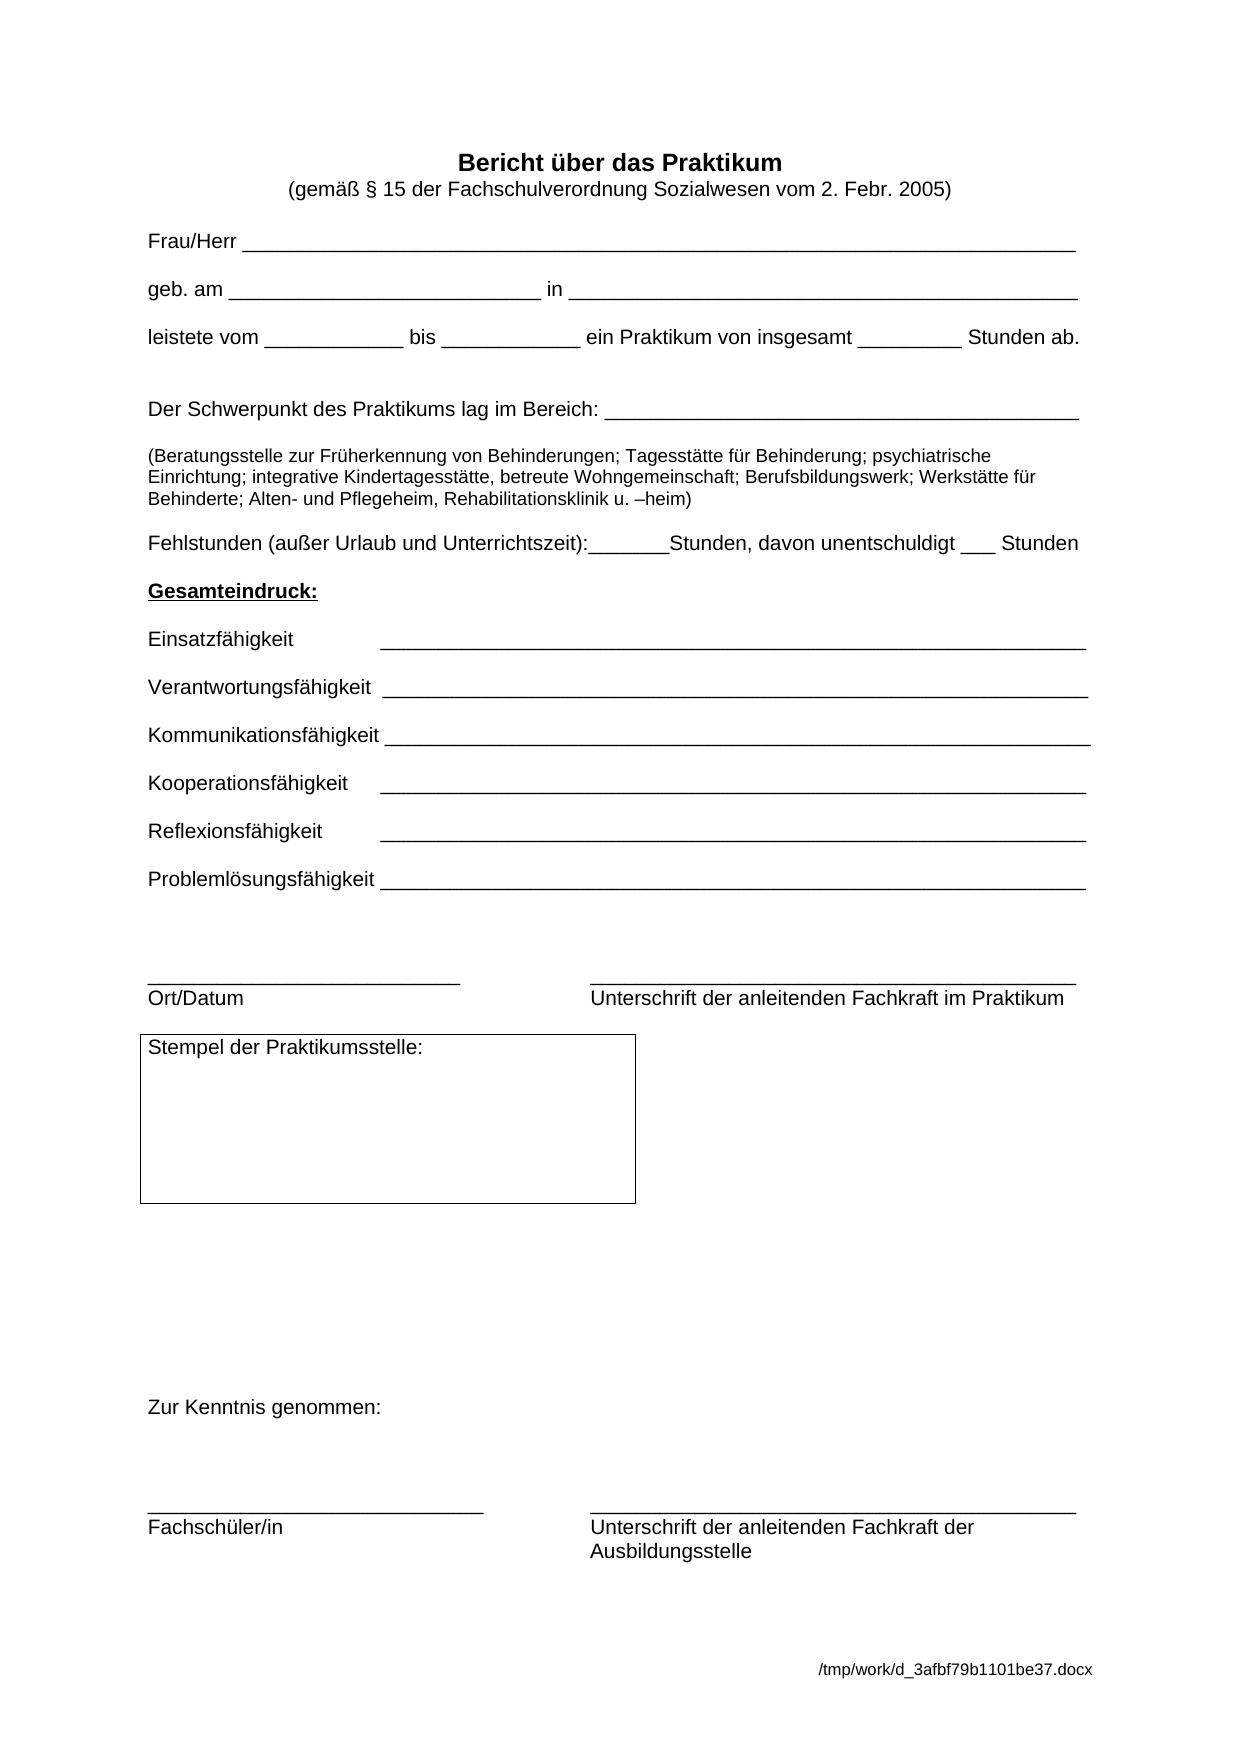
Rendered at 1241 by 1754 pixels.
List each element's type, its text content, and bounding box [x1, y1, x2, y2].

text (gemäß § 15 der Fachschulverordnung Sozialwesen vom 2. Febr. 2005) [148, 176, 1092, 200]
text Bericht über das Praktikum [148, 148, 1092, 176]
text Problemlösungsfähigkeit _____________________________________________________________ [148, 866, 1092, 890]
text geb. am ___________________________ in ____________________________________________ [148, 277, 1092, 301]
text Reflexionsfähigkeit _____________________________________________________________ [148, 818, 1092, 842]
text Ort/Datum Unterschrift der anleitenden Fachkraft im Praktikum [148, 986, 1092, 1010]
text Gesamteindruck: [148, 579, 1092, 603]
text Einsatzfähigkeit _____________________________________________________________ [148, 627, 1092, 651]
text Kooperationsfähigkeit _____________________________________________________________ [148, 771, 1092, 794]
text _____________________________ __________________________________________ [148, 1491, 1092, 1515]
text Fehlstunden (außer Urlaub und Unterrichtszeit):_______Stunden, davon unentschuldigt ___ Stunden [148, 531, 1092, 555]
text Fachschüler/in Unterschrift der anleitenden Fachkraft der Ausbildungsstelle [148, 1515, 1092, 1563]
text Frau/Herr ________________________________________________________________________ [148, 229, 1092, 253]
text Zur Kenntnis genommen: [148, 1395, 1092, 1419]
text leistete vom ____________ bis ____________ ein Praktikum von insgesamt _________ Stunden ab. [148, 325, 1092, 349]
text Verantwortungsfähigkeit _____________________________________________________________ [148, 675, 1092, 699]
text Kommunikationsfähigkeit _____________________________________________________________ [148, 723, 1092, 747]
text Der Schwerpunkt des Praktikums lag im Bereich: _________________________________________ [148, 397, 1092, 421]
text (Beratungsstelle zur Früherkennung von Behinderungen; Tagesstätte für Behinderung; psychiatrische Einrichtung; integrative Kindertagesstätte, betreute Wohngemeinschaft; Berufsbildungswerk; Werkstätte für Behinderte; Alten- und Pflegeheim, Rehabilitationsklinik u. –heim) [148, 445, 1092, 509]
text ___________________________ __________________________________________ [148, 962, 1092, 986]
table_header Stempel der Praktikumsstelle: [141, 1035, 635, 1202]
